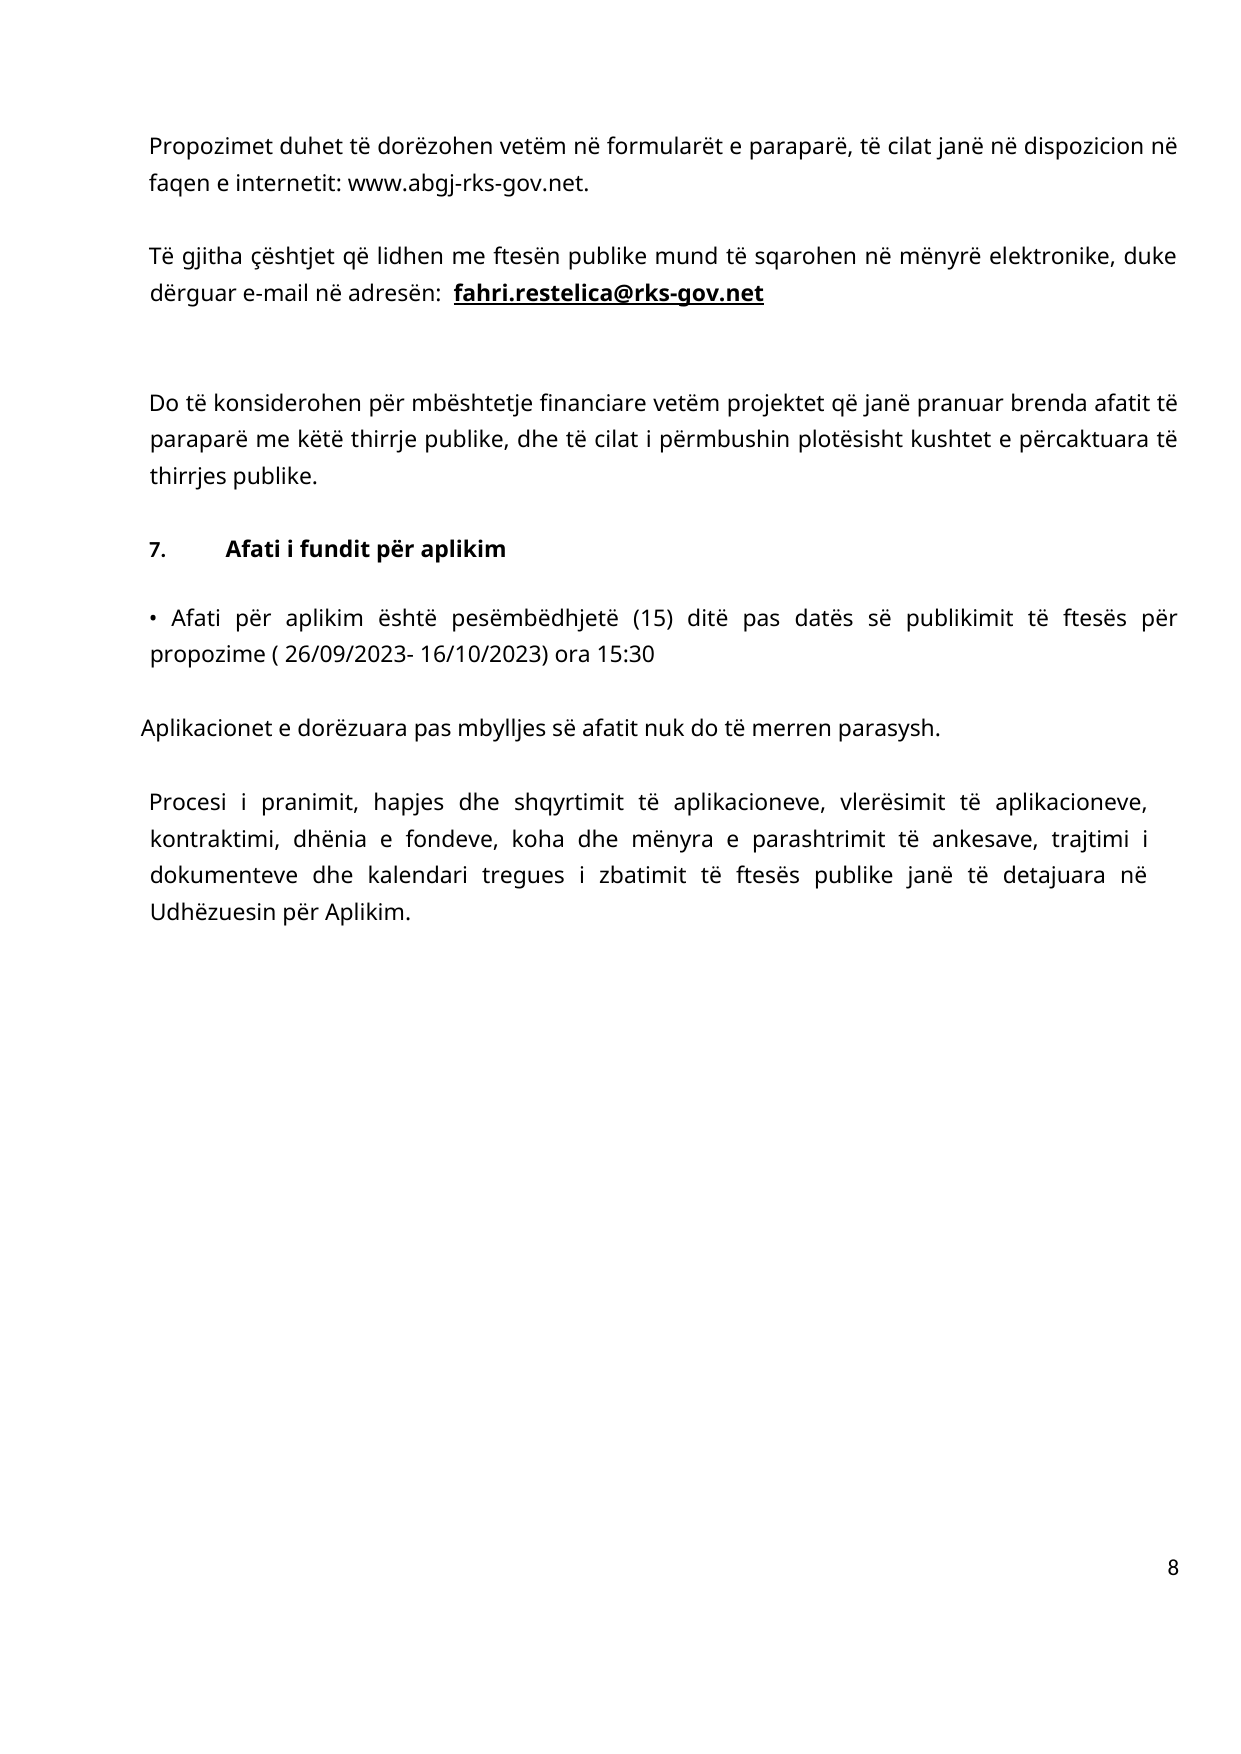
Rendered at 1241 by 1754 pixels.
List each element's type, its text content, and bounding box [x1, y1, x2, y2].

text Të gjitha çështjet që lidhen me ftesën publike mund të sqarohen në mënyrë elektronike, duke dërguar e-mail në adresën: fahri.restelica@rks-gov.net [148, 240, 1179, 308]
text Do të konsiderohen për mbështetje financiare vetëm projektet që janë pranuar brenda afatit të paraparë me këtë thirrje publike, dhe të cilat i përmbushin plotësisht kushtet e përcaktuara të thirrjes publike. [148, 387, 1179, 491]
text Procesi i pranimit, hapjes dhe shqyrtimit të aplikacioneve, vlerësimit të aplikacioneve, kontraktimi, dhënia e fondeve, koha dhe mënyra e parashtrimit të ankesave, trajtimi i dokumenteve dhe kalendari tregues i zbatimit të ftesës publike janë të detajuara në Udhëzuesin për Aplikim. [148, 786, 1149, 927]
text Aplikacionet e dorëzuara pas mbylljes së afatit nuk do të merren parasysh. [141, 712, 1179, 743]
list Afati i fundit për aplikim [148, 533, 1179, 564]
text Propozimet duhet të dorëzohen vetëm në formularët e paraparë, të cilat janë në dispozicion në faqen e internetit: www.abgj-rks-gov.net. [148, 130, 1179, 198]
text • Afati për aplikim është pesëmbëdhjetë (15) ditë pas datës së publikimit të ftesës për propozime ( 26/09/2023- 16/10/2023) ora 15:30 [148, 601, 1179, 669]
